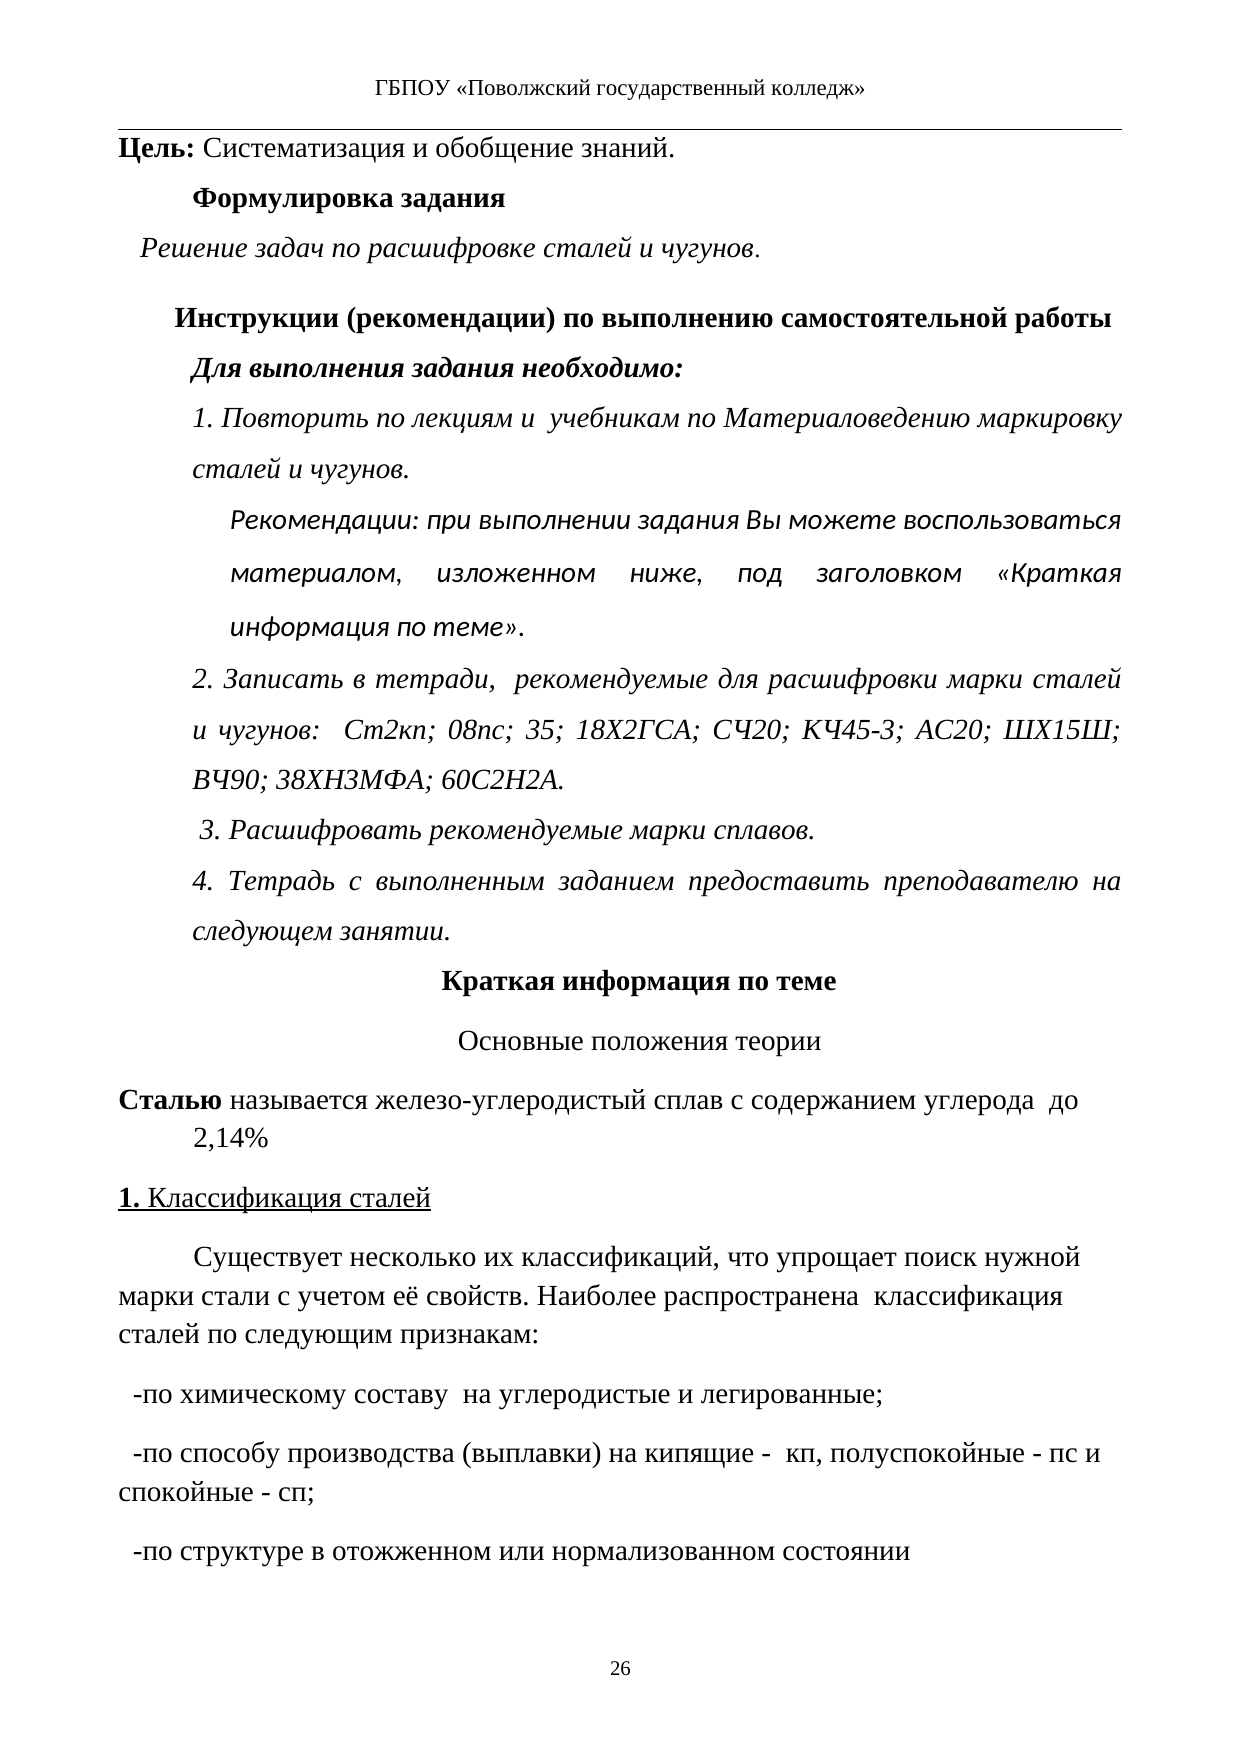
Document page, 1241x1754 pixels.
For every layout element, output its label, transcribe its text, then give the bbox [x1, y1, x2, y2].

list 1. Повторить по лекциям и учебникам по Материаловедению маркировку сталей и чугунов. [192, 401, 1122, 484]
text Сталью называется железо-углеродистый сплав с содержанием углерода до 2,14% [118, 1082, 1122, 1154]
list 4. Тетрадь с выполненным заданием предоставить преподавателю на следующем занятии. [192, 863, 1122, 947]
text Существует несколько их классификаций, что упрощает поиск нужной марки стали с учетом её свойств. Наиболее распространена классификация сталей по следующим признакам: [118, 1239, 1122, 1350]
list Рекомендации: при выполнении задания Вы можете воспользоваться материалом, изложенном ниже, под заголовком «Краткая информация по теме». [229, 501, 1122, 644]
text Краткая информация по теме [156, 963, 1122, 997]
text Основные положения теории [156, 1023, 1122, 1056]
text Решение задач по расшифровке сталей и чугунов. [118, 230, 1122, 264]
text -по структуре в отожженном или нормализованном состоянии [118, 1533, 1122, 1567]
list 3. Расшифровать рекомендуемые марки сплавов. [192, 812, 1122, 846]
text Формулировка задания [118, 180, 1122, 213]
text Инструкции (рекомендации) по выполнению самостоятельной работы [118, 300, 1122, 333]
text Цель: Систематизация и обобщение знаний. [118, 130, 1122, 163]
text -по химическому составу на углеродистые и легированные; [118, 1376, 1122, 1409]
text -по способу производства (выплавки) на кипящие - кп, полуспокойные - пс и спокойные - сп; [118, 1435, 1122, 1507]
list 2. Записать в тетради, рекомендуемые для расшифровки марки сталей и чугунов: Ст2кп; 08пс; 35; 18Х2ГСА; СЧ20; КЧ45-3; АС20; ШХ15Ш; ВЧ90; 38ХН3МФА; 60С2Н2А. [192, 661, 1122, 796]
text 1. Классификация сталей [118, 1180, 1122, 1213]
text Для выполнения задания необходимо: [118, 350, 1122, 384]
